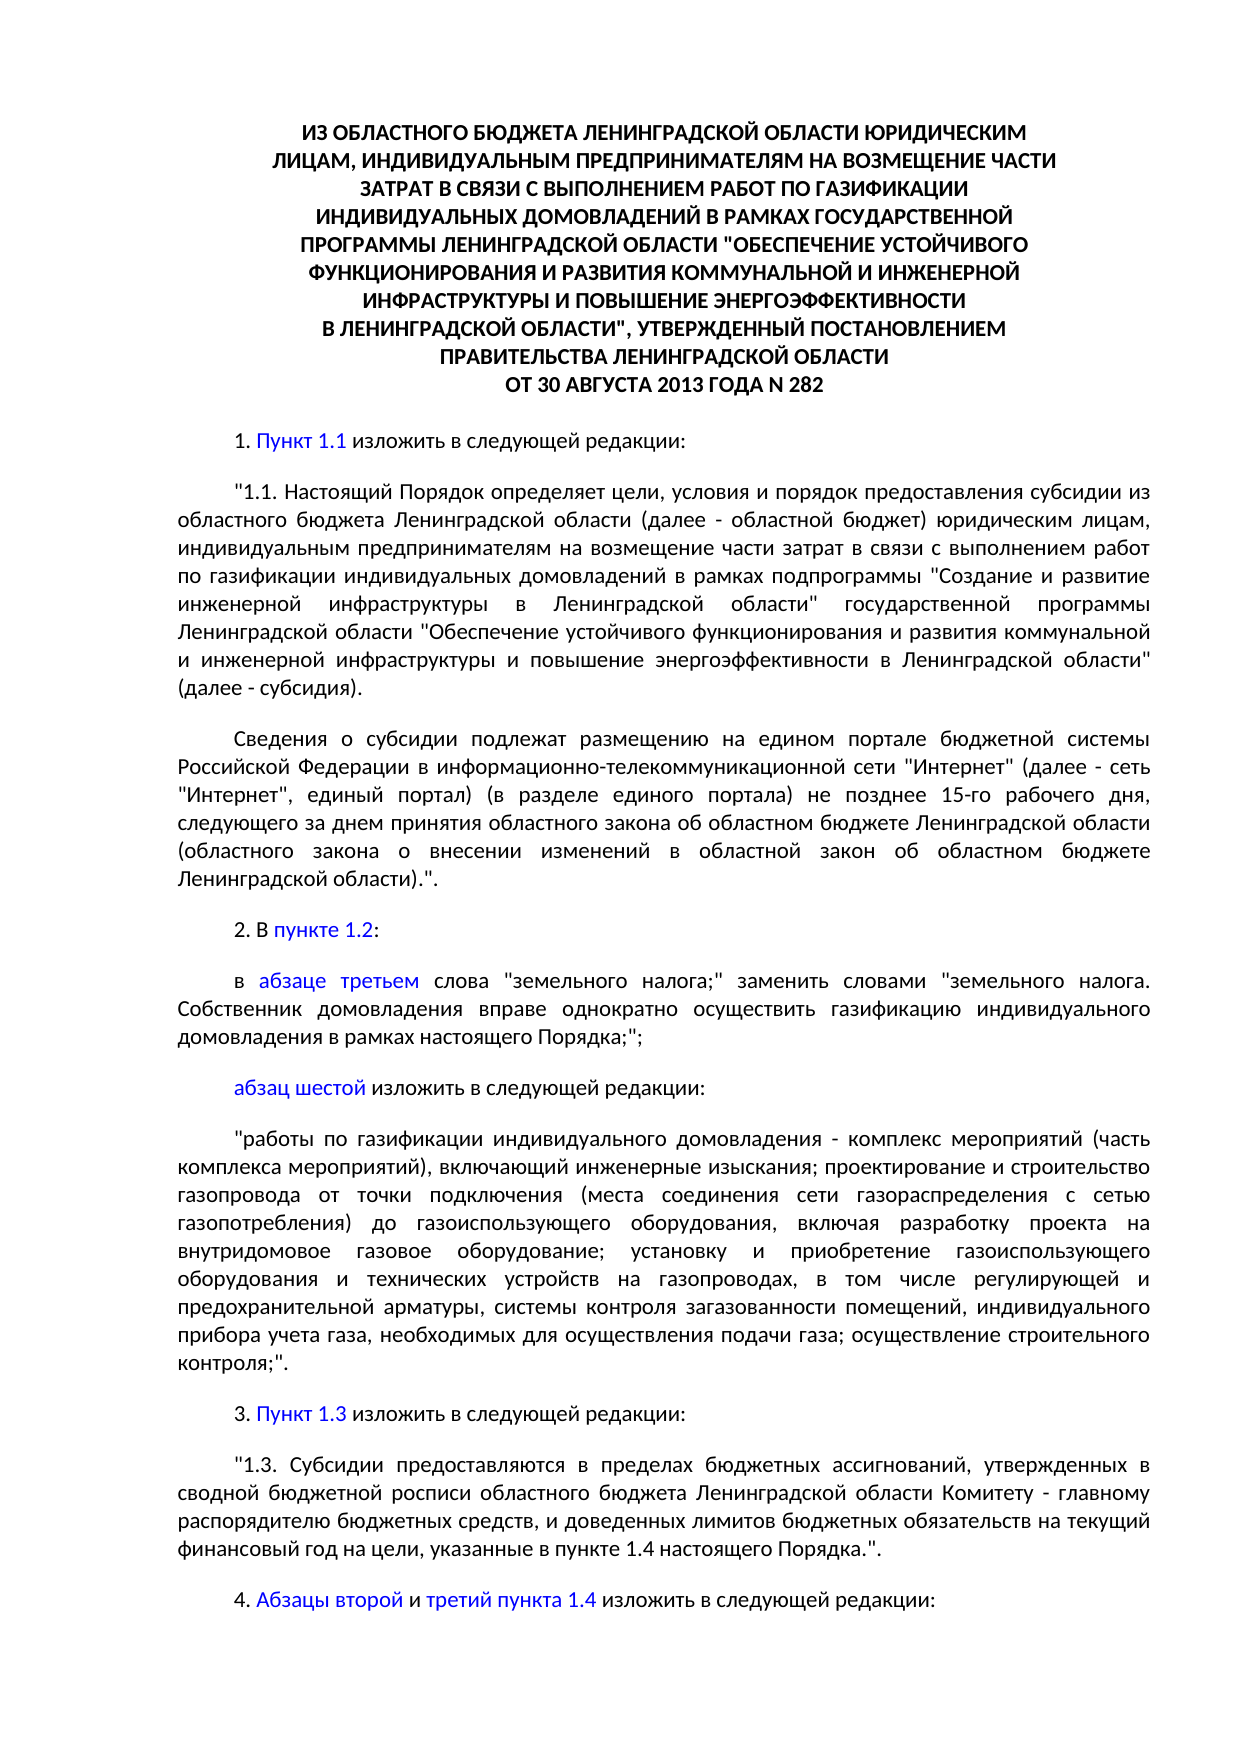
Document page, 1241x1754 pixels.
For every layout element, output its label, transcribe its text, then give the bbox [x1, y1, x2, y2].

title ЗАТРАТ В СВЯЗИ С ВЫПОЛНЕНИЕМ РАБОТ ПО ГАЗИФИКАЦИИ [177, 174, 1152, 202]
title ПРАВИТЕЛЬСТВА ЛЕНИНГРАДСКОЙ ОБЛАСТИ [177, 342, 1152, 370]
text Сведения о субсидии подлежат размещению на едином портале бюджетной системы Российской Федерации в информационно-телекоммуникационной сети "Интернет" (далее - сеть "Интернет", единый портал) (в разделе единого портала) не позднее 15-го рабочего дня, следующего за днем принятия областного закона об областном бюджете Ленинградской области (областного закона о внесении изменений в областной закон об областном бюджете Ленинградской области).". [177, 724, 1152, 892]
text "1.3. Субсидии предоставляются в пределах бюджетных ассигнований, утвержденных в сводной бюджетной росписи областного бюджета Ленинградской области Комитету - главному распорядителю бюджетных средств, и доведенных лимитов бюджетных обязательств на текущий финансовый год на цели, указанные в пункте 1.4 настоящего Порядка.". [177, 1450, 1152, 1562]
title ИЗ ОБЛАСТНОГО БЮДЖЕТА ЛЕНИНГРАДСКОЙ ОБЛАСТИ ЮРИДИЧЕСКИМ [177, 118, 1152, 146]
text 1. Пункт 1.1 изложить в следующей редакции: [177, 426, 1152, 454]
text 2. В пункте 1.2: [177, 915, 1152, 943]
title ФУНКЦИОНИРОВАНИЯ И РАЗВИТИЯ КОММУНАЛЬНОЙ И ИНЖЕНЕРНОЙ [177, 258, 1152, 286]
text 4. Абзацы второй и третий пункта 1.4 изложить в следующей редакции: [177, 1585, 1152, 1613]
title ИНДИВИДУАЛЬНЫХ ДОМОВЛАДЕНИЙ В РАМКАХ ГОСУДАРСТВЕННОЙ [177, 202, 1152, 230]
text в абзаце третьем слова "земельного налога;" заменить словами "земельного налога. Собственник домовладения вправе однократно осуществить газификацию индивидуального домовладения в рамках настоящего Порядка;"; [177, 966, 1152, 1050]
text "работы по газификации индивидуального домовладения - комплекс мероприятий (часть комплекса мероприятий), включающий инженерные изыскания; проектирование и строительство газопровода от точки подключения (места соединения сети газораспределения с сетью газопотребления) до газоиспользующего оборудования, включая разработку проекта на внутридомовое газовое оборудование; установку и приобретение газоиспользующего оборудования и технических устройств на газопроводах, в том числе регулирующей и предохранительной арматуры, системы контроля загазованности помещений, индивидуального прибора учета газа, необходимых для осуществления подачи газа; осуществление строительного контроля;". [177, 1124, 1152, 1376]
title ИНФРАСТРУКТУРЫ И ПОВЫШЕНИЕ ЭНЕРГОЭФФЕКТИВНОСТИ [177, 286, 1152, 314]
text "1.1. Настоящий Порядок определяет цели, условия и порядок предоставления субсидии из областного бюджета Ленинградской области (далее - областной бюджет) юридическим лицам, индивидуальным предпринимателям на возмещение части затрат в связи с выполнением работ по газификации индивидуальных домовладений в рамках подпрограммы "Создание и развитие инженерной инфраструктуры в Ленинградской области" государственной программы Ленинградской области "Обеспечение устойчивого функционирования и развития коммунальной и инженерной инфраструктуры и повышение энергоэффективности в Ленинградской области" (далее - субсидия). [177, 477, 1152, 701]
title ПРОГРАММЫ ЛЕНИНГРАДСКОЙ ОБЛАСТИ "ОБЕСПЕЧЕНИЕ УСТОЙЧИВОГО [177, 230, 1152, 258]
text 3. Пункт 1.3 изложить в следующей редакции: [177, 1399, 1152, 1427]
title В ЛЕНИНГРАДСКОЙ ОБЛАСТИ", УТВЕРЖДЕННЫЙ ПОСТАНОВЛЕНИЕМ [177, 314, 1152, 342]
text абзац шестой изложить в следующей редакции: [177, 1073, 1152, 1101]
title ЛИЦАМ, ИНДИВИДУАЛЬНЫМ ПРЕДПРИНИМАТЕЛЯМ НА ВОЗМЕЩЕНИЕ ЧАСТИ [177, 146, 1152, 174]
title ОТ 30 АВГУСТА 2013 ГОДА N 282 [177, 370, 1152, 398]
